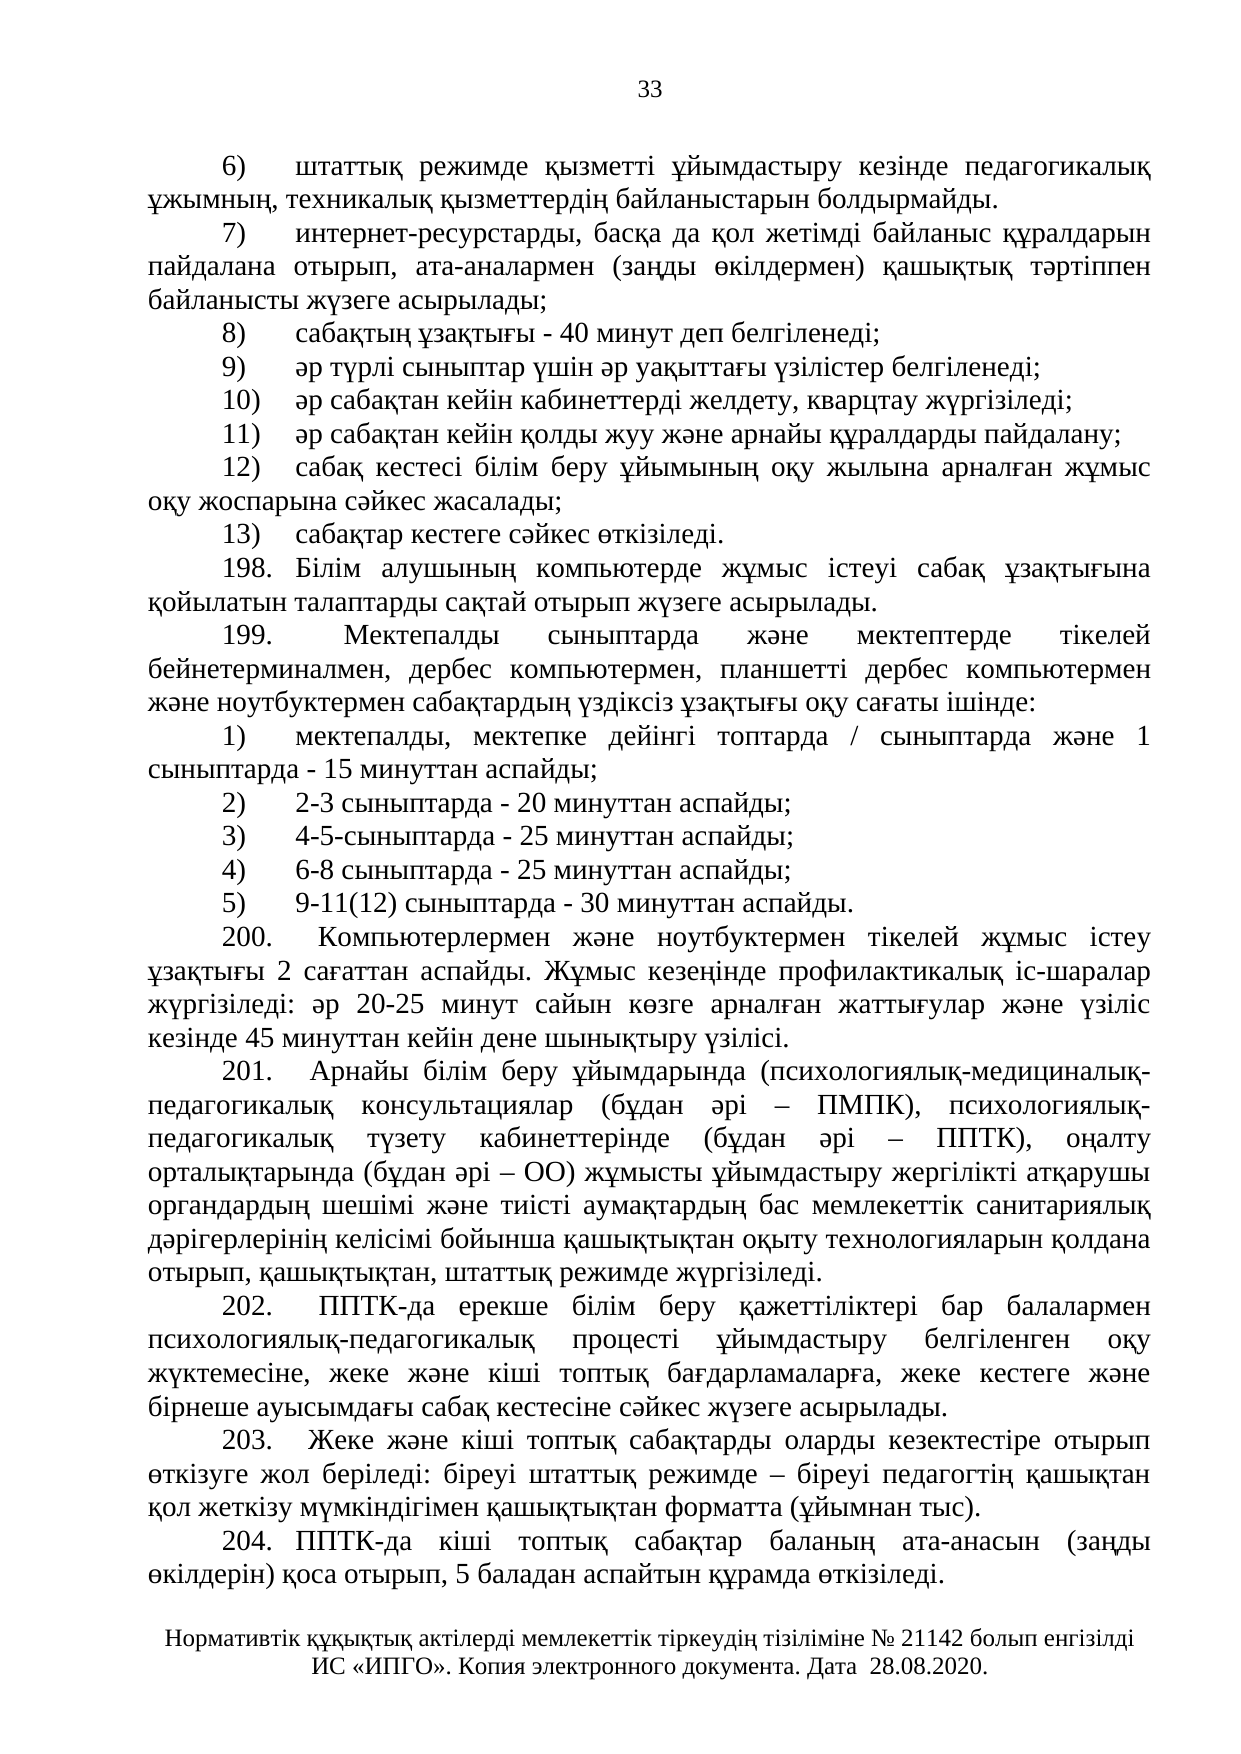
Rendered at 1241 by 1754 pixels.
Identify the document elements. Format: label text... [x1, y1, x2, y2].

list мектепалды, мектепке дейінгі топтарда / сыныптарда және 1 сыныптарда - 15 минуттан аспайды; [148, 718, 1152, 785]
list штаттық режимде қызметті ұйымдастыру кезінде педагогикалық ұжымның, техникалық қызметтердің байланыстарын болдырмайды. [148, 148, 1152, 215]
list сабақтың ұзақтығы - 40 минут деп белгіленеді; [148, 315, 1152, 349]
list Компьютерлермен және ноутбуктермен тікелей жұмыс істеу ұзақтығы 2 сағаттан аспайды. Жұмыс кезеңінде профилактикалық іс-шаралар жүргізіледі: әр 20-25 минут сайын көзге арналған жаттығулар және үзіліс кезінде 45 минуттан кейін дене шынықтыру үзілісі. [148, 919, 1152, 1053]
list интернет-ресурстарды, басқа да қол жетімді байланыс құралдарын пайдалана отырып, ата-аналармен (заңды өкілдермен) қашықтық тәртіппен байланысты жүзеге асырылады; [148, 215, 1152, 315]
list Мектепалды сыныптарда және мектептерде тікелей бейнетерминалмен, дербес компьютермен, планшетті дербес компьютермен және ноутбуктермен сабақтардың үздіксіз ұзақтығы оқу сағаты ішінде: [148, 617, 1152, 718]
list ППТК-да кіші топтық сабақтар баланың ата-анасын (заңды өкілдерін) қоса отырып, 5 баладан аспайтын құрамда өткізіледі. [148, 1523, 1152, 1590]
list ППТК-да ерекше білім беру қажеттіліктері бар балалармен психологиялық-педагогикалық процесті ұйымдастыру белгіленген оқу жүктемесіне, жеке және кіші топтық бағдарламаларға, жеке кестеге және бірнеше ауысымдағы сабақ кестесіне сәйкес жүзеге асырылады. [148, 1288, 1152, 1422]
list Білім алушының компьютерде жұмыс істеуі сабақ ұзақтығына қойылатын талаптарды сақтай отырып жүзеге асырылады. [148, 550, 1152, 617]
list әр сабақтан кейін қолды жуу және арнайы құралдарды пайдалану; [148, 416, 1152, 449]
list әр түрлі сыныптар үшін әр уақыттағы үзілістер белгіленеді; [148, 349, 1152, 382]
list Жеке және кіші топтық сабақтарды оларды кезектестіре отырып өткізуге жол беріледі: біреуі штаттық режимде – біреуі педагогтің қашықтан қол жеткізу мүмкіндігімен қашықтықтан форматта (ұйымнан тыс). [148, 1422, 1152, 1523]
list 6-8 сыныптарда - 25 минуттан аспайды; [148, 852, 1152, 886]
list 9-11(12) сыныптарда - 30 минуттан аспайды. [148, 886, 1152, 919]
list сабақ кестесі білім беру ұйымының оқу жылына арналған жұмыс оқу жоспарына сәйкес жасалады; [148, 449, 1152, 517]
list сабақтар кестеге сәйкес өткізіледі. [148, 517, 1152, 550]
list Арнайы білім беру ұйымдарында (психологиялық-медициналық-педагогикалық консультациялар (бұдан әрі – ПМПК), психологиялық-педагогикалық түзету кабинеттерінде (бұдан әрі – ППТК), оңалту орталықтарында (бұдан әрі – ОО) жұмысты ұйымдастыру жергілікті атқарушы органдардың шешімі және тиісті аумақтардың бас мемлекеттік санитариялық дәрігерлерінің келісімі бойынша қашықтықтан оқыту технологияларын қолдана отырып, қашықтықтан, штаттық режимде жүргізіледі. [148, 1053, 1152, 1288]
list 2-3 сыныптарда - 20 минуттан аспайды; [148, 785, 1152, 818]
list әр сабақтан кейін кабинеттерді желдету, кварцтау жүргізіледі; [148, 382, 1152, 416]
list 4-5-сыныптарда - 25 минуттан аспайды; [148, 818, 1152, 852]
